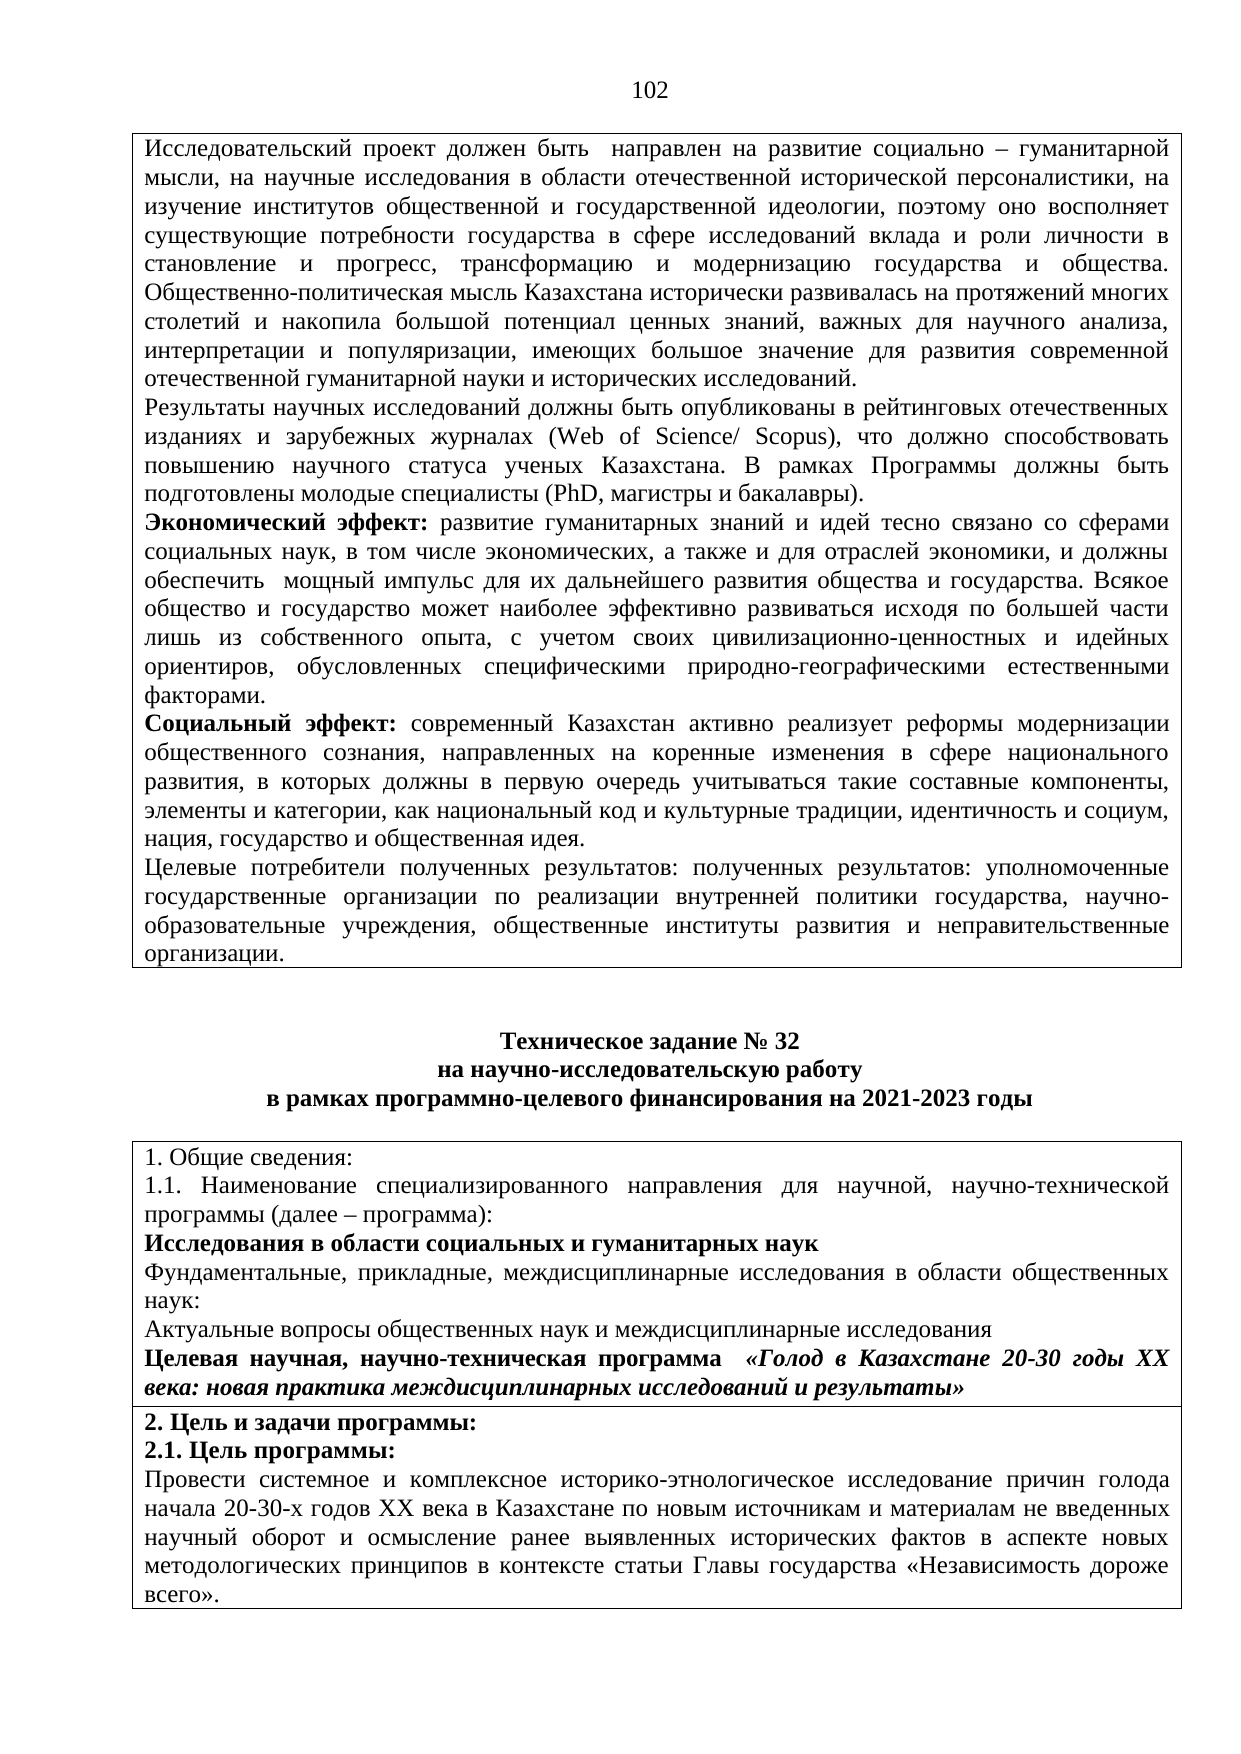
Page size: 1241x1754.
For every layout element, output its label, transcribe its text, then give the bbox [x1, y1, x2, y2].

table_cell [133, 134, 1181, 967]
table_cell 2. Цель и задачи программы: 2.1. Цель программы: Провести системное и комплексное историко-этнологическое исследование причин голода начала 20-30-х годов ХХ века в Казахстане по новым источникам и материалам не введенных научный оборот и осмысление ранее выявленных исторических фактов в аспекте новых методологических принципов в контексте статьи Главы государства «Независимость дороже всего». [133, 1407, 1181, 1608]
subtitle на научно-исследовательскую работу [118, 1054, 1181, 1083]
subtitle в рамках программно-целевого финансирования на 2021-2023 годы [118, 1083, 1181, 1112]
subtitle Техническое задание № 32 [118, 1026, 1181, 1054]
table_header 1. Общие сведения: 1.1. Наименование специализированного направления для научной, научно-технической программы (далее – программа): Исследования в области социальных и гуманитарных наук Фундаментальные, прикладные, междисциплинарные исследования в области общественных наук: Актуальные вопросы общественных наук и междисциплинарные исследования Целевая научная, научно-техническая программа «Голод в Казахстане 20-30 годы XX века: новая практика междисциплинарных исследований и результаты» [133, 1142, 1181, 1406]
